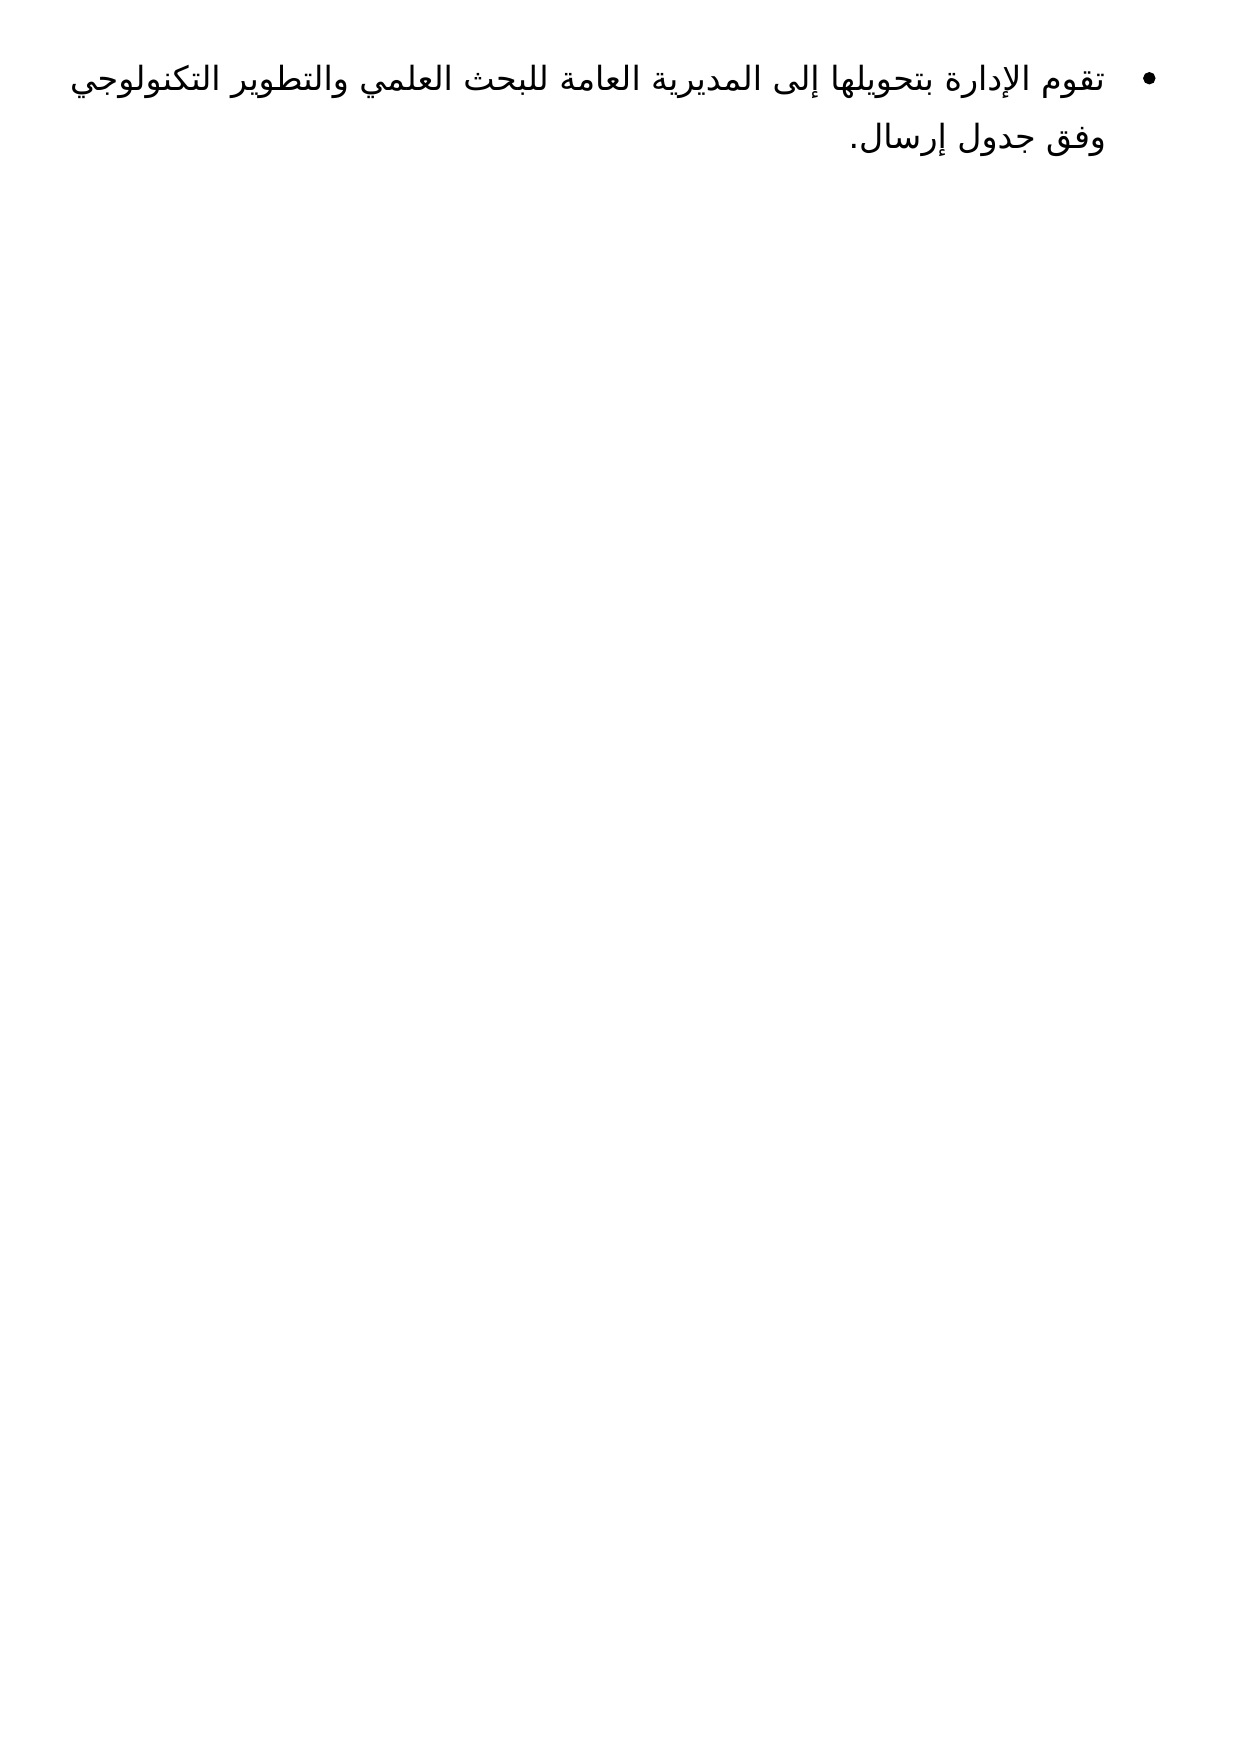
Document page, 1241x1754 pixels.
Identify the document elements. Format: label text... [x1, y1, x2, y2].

list تقوم الإدارة بتحويلها إلى المديرية العامة للبحث العلمي والتطوير التكنولوجي وفق جدول إرسال. [59, 59, 1144, 156]
